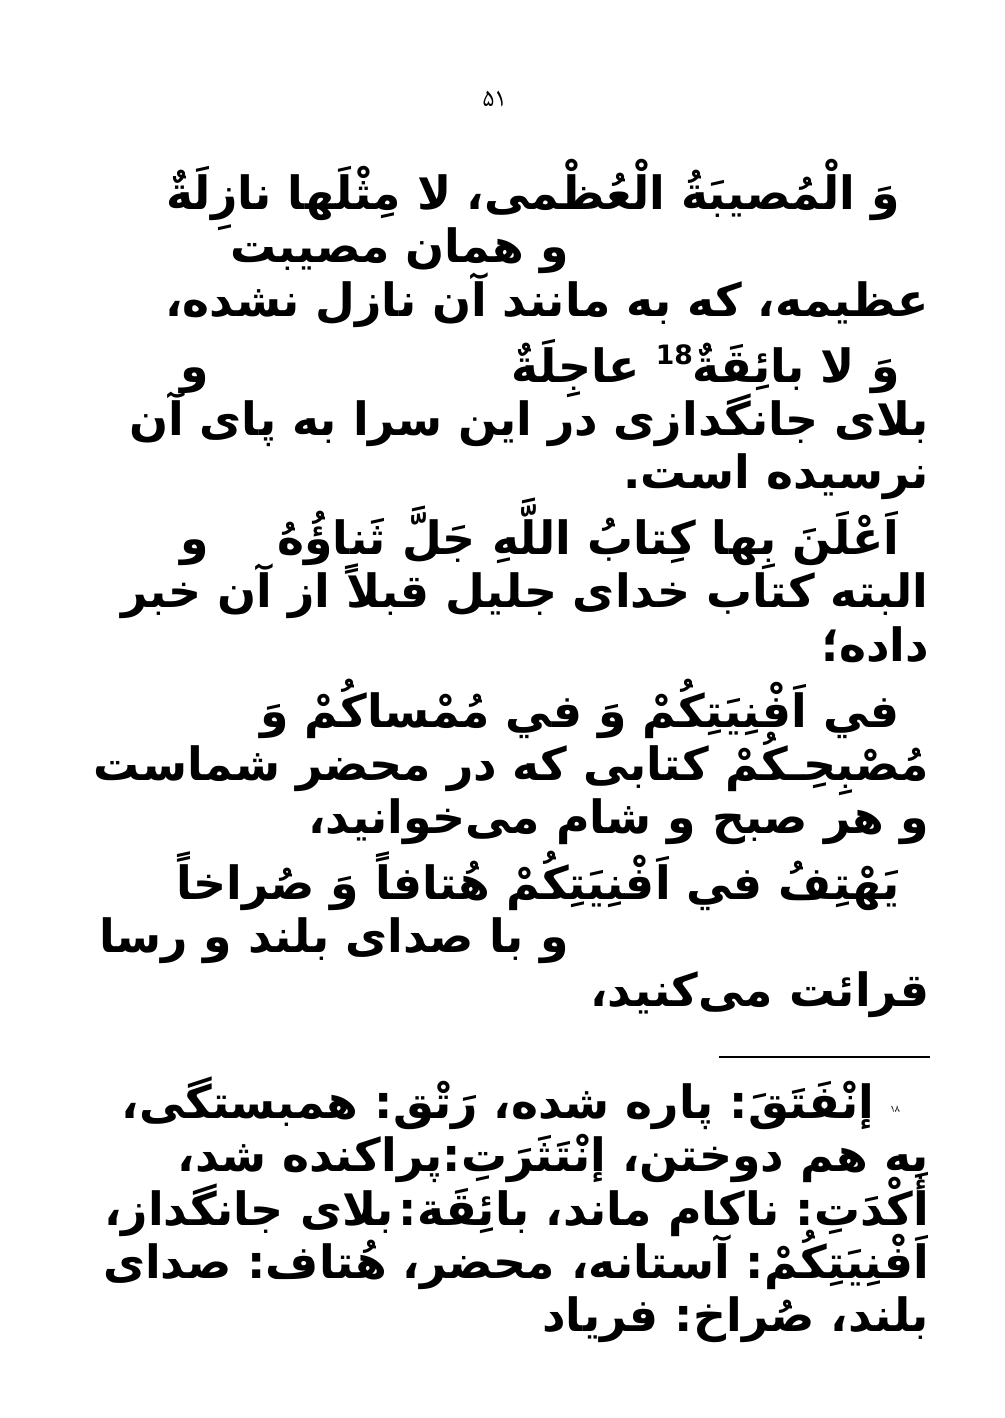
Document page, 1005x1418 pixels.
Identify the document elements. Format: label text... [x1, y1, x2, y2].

text وَ الْمُصیبَةُ الْعُظْمى، لا مِثْلَها نازِلَةٌ و همان مصیبت عظیمه، که به مانند آن نازل نشده، [89, 167, 929, 327]
text في اَفْنِیَتِکُمْ وَ في مُمْساکُمْ وَ مُصْبِحِـکُمْ کتابی که در محضر شماست و هر صبح و شام می‌خوانید، [89, 684, 929, 844]
text یَهْتِفُ في اَفْنِیَتِکُمْ هُتافاً وَ صُراخاً و با صدای بلند و رسا قرائت می‌کنید، [89, 857, 929, 1017]
text اَعْلَنَ بِها کِتابُ اللَّهِ جَلَّ ثَناؤُهُ و البته کتاب خدای جلیل قبلاً از آن خبر داده؛ [89, 512, 929, 672]
text وَ لا بائِقَةٌ عاجِلَةٌ و بلاى جانگدازى در این سرا به پای آن نرسیده است. [89, 339, 929, 499]
